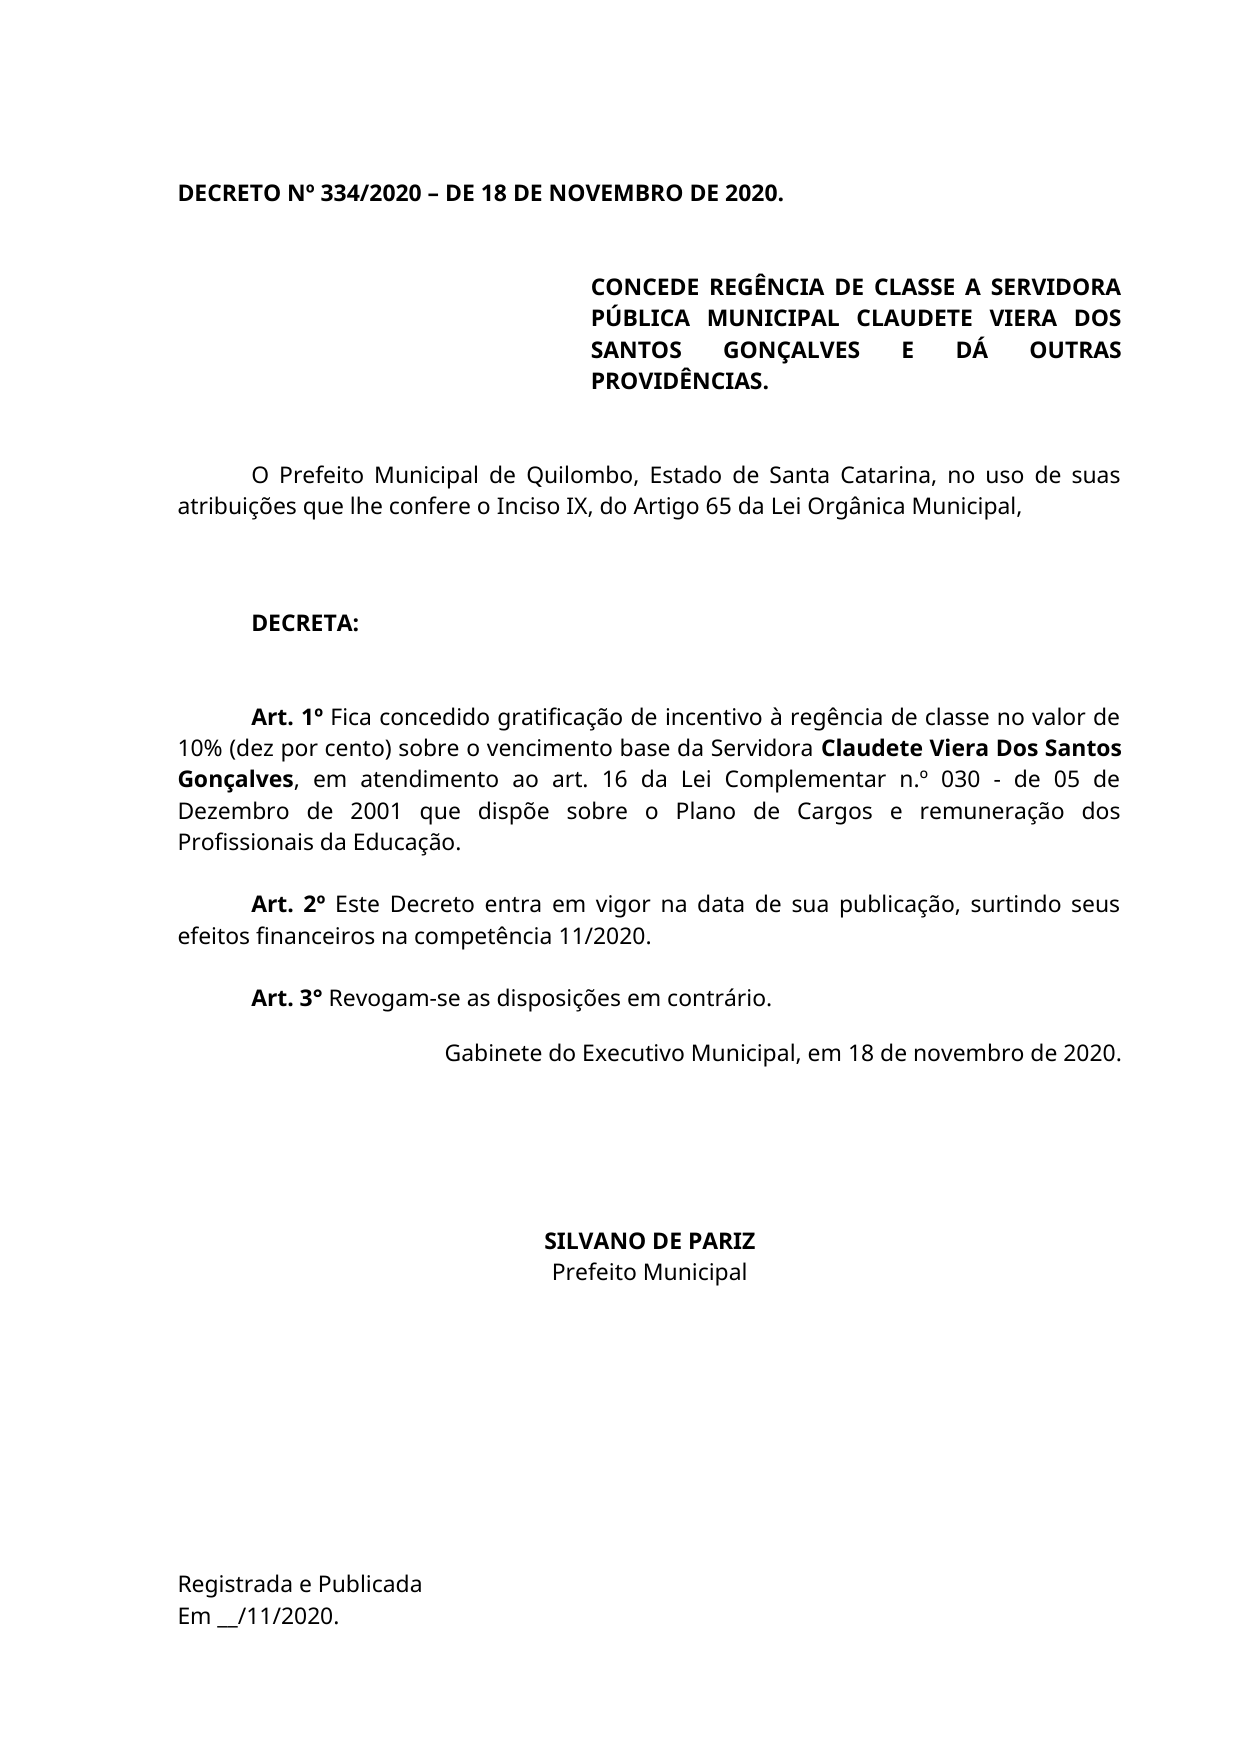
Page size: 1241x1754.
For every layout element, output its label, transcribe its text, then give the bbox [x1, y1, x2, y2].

text Em __/11/2020. [177, 1599, 1122, 1631]
text O Prefeito Municipal de Quilombo, Estado de Santa Catarina, no uso de suas atribuições que lhe confere o Inciso IX, do Artigo 65 da Lei Orgânica Municipal, [177, 458, 1122, 521]
text DECRETO Nº 334/2020 – DE 18 DE NOVEMBRO DE 2020. [177, 177, 1122, 208]
text Gabinete do Executivo Municipal, em 18 de novembro de 2020. [177, 1037, 1122, 1068]
text Art. 2º Este Decreto entra em vigor na data de sua publicação, surtindo seus efeitos financeiros na competência 11/2020. [177, 888, 1122, 951]
text Art. 3° Revogam-se as disposições em contrário. [177, 982, 1122, 1013]
text SILVANO DE PARIZ [177, 1224, 1122, 1256]
text DECRETA: [177, 607, 1122, 638]
text Prefeito Municipal [177, 1256, 1122, 1287]
text CONCEDE REGÊNCIA DE CLASSE A SERVIDORA PÚBLICA MUNICIPAL CLAUDETE VIERA DOS SANTOS GONÇALVES E DÁ OUTRAS PROVIDÊNCIAS. [591, 271, 1122, 396]
text Registrada e Publicada [177, 1568, 1122, 1599]
text Art. 1º Fica concedido gratificação de incentivo à regência de classe no valor de 10% (dez por cento) sobre o vencimento base da Servidora Claudete Viera Dos Santos Gonçalves, em atendimento ao art. 16 da Lei Complementar n.º 030 - de 05 de Dezembro de 2001 que dispõe sobre o Plano de Cargos e remuneração dos Profissionais da Educação. [177, 701, 1122, 857]
